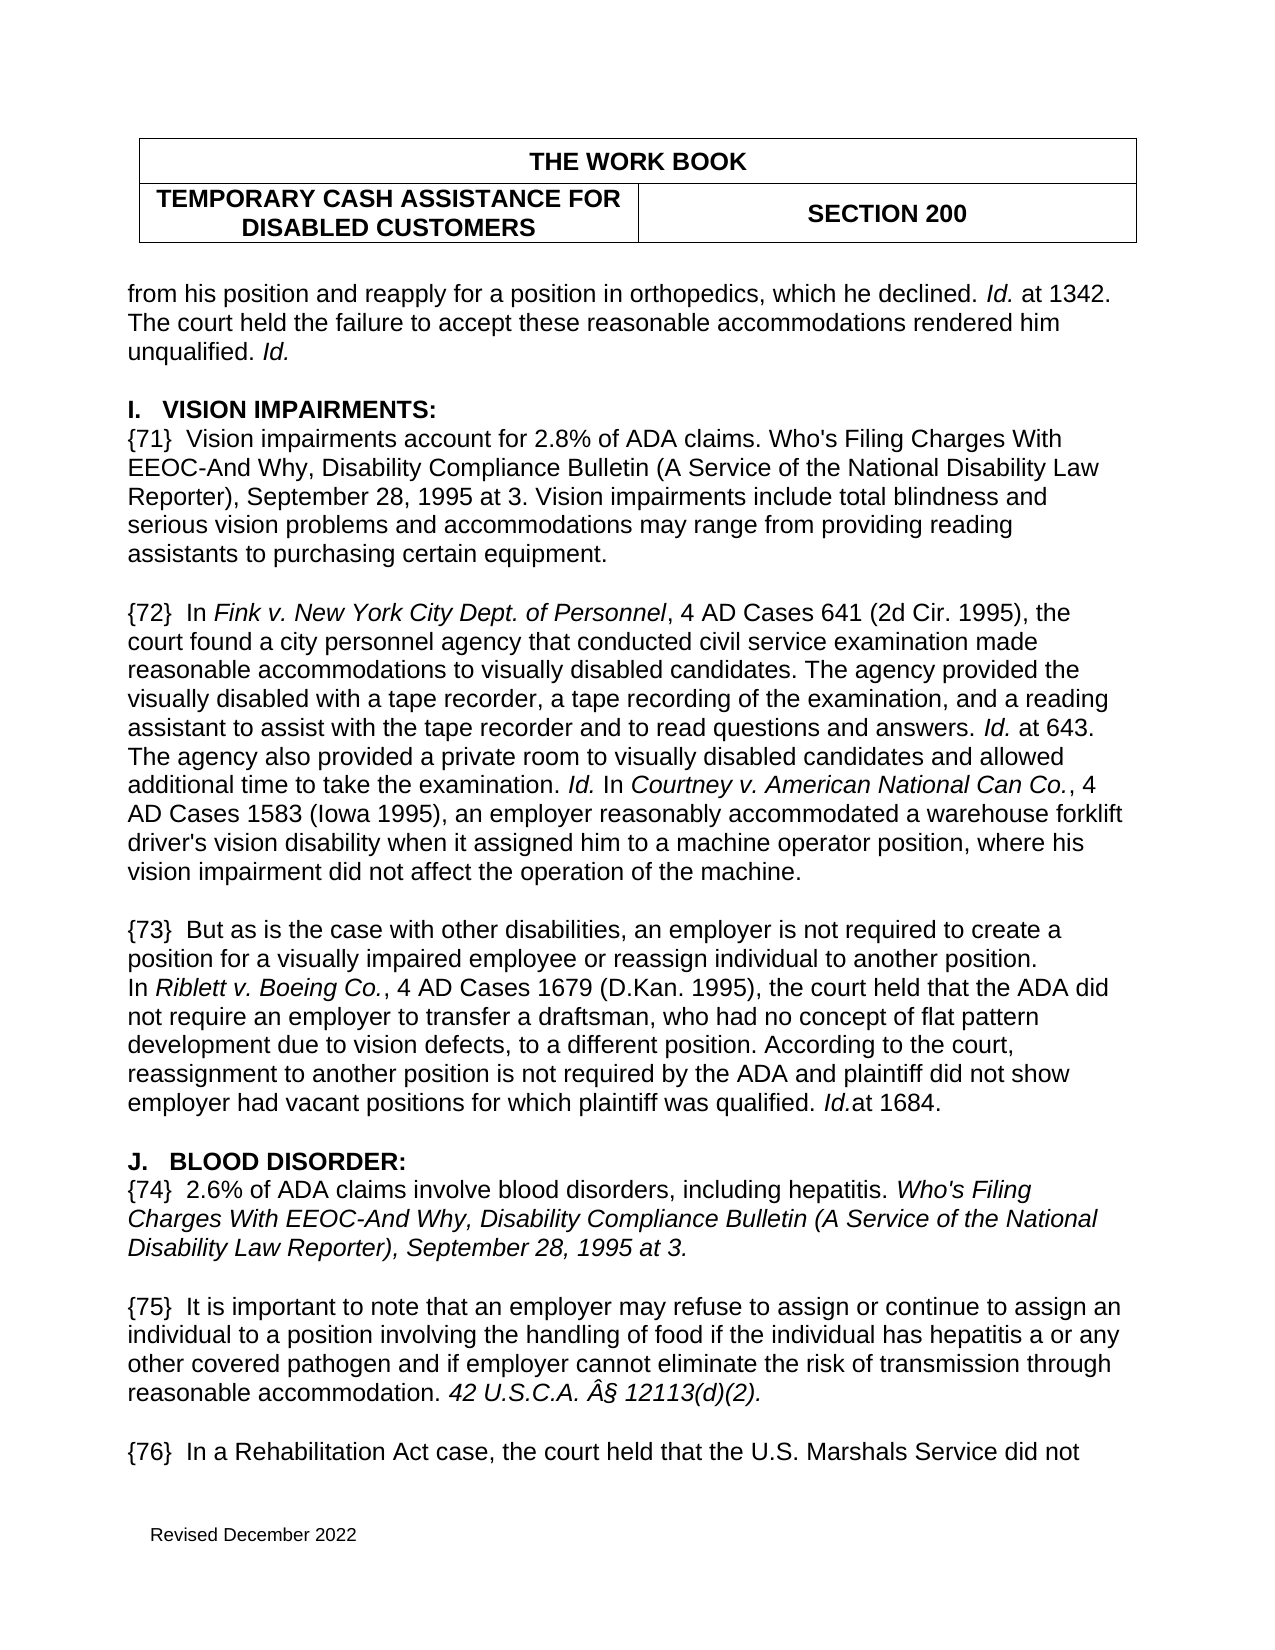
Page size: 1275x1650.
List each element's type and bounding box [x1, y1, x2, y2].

table_cell [114, 273, 1144, 1472]
